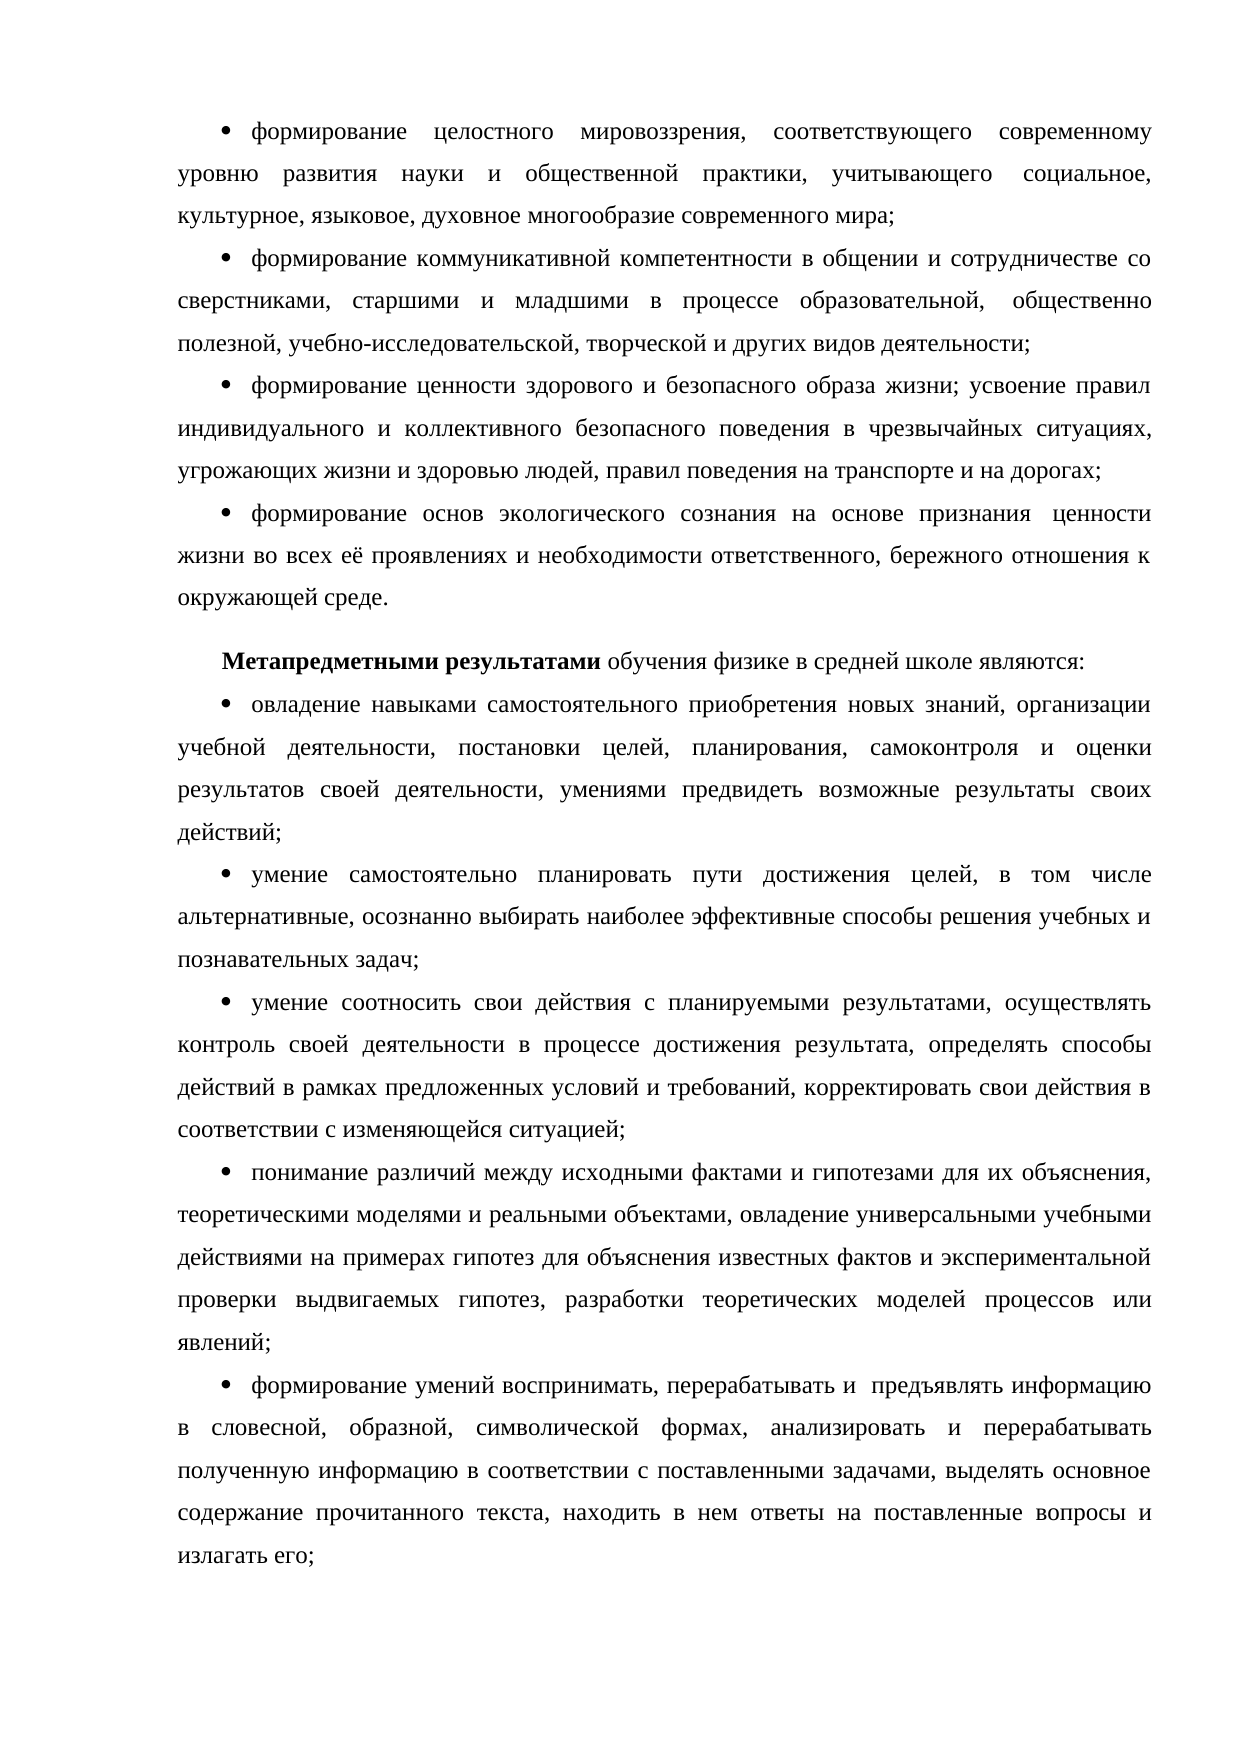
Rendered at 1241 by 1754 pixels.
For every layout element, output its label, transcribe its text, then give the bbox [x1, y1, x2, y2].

list формирование целостного мировоззрения, соответствующего современному уровню развития науки и общественной практики, учитывающего социальное, культурное, языковое, духовное многообразие современного мира; [177, 116, 1152, 229]
list формирование умений воспринимать, перерабатывать и предъявлять информацию в словесной, образной, символической формах, анализировать и перерабатывать полученную информацию в соответствии с поставленными задачами, выделять основное содержание прочитанного текста, находить в нем ответы на поставленные вопросы и излагать его; [177, 1370, 1152, 1568]
text Метапредметными результатами обучения физике в средней школе являются: [222, 646, 1163, 675]
list формирование коммуникативной компетентности в общении и сотрудничестве со сверстниками, старшими и младшими в процессе образовательной, общественно полезной, учебно-исследовательской, творческой и других видов деятельности; [177, 243, 1152, 356]
list умение самостоятельно планировать пути достижения целей, в том числе альтернативные, осознанно выбирать наиболее эффективные способы решения учебных и познавательных задач; [177, 859, 1152, 972]
list формирование основ экологического сознания на основе признания ценности жизни во всех её проявлениях и необходимости ответственного, бережного отношения к окружающей среде. [177, 498, 1152, 611]
list умение соотносить свои действия с планируемыми результатами, осуществлять контроль своей деятельности в процессе достижения результата, определять способы действий в рамках предложенных условий и требований, корректировать свои действия в соответствии с изменяющейся ситуацией; [177, 987, 1152, 1143]
list овладение навыками самостоятельного приобретения новых знаний, организации учебной деятельности, постановки целей, планирования, самоконтроля и оценки результатов своей деятельности, умениями предвидеть возможные результаты своих действий; [177, 689, 1152, 845]
list понимание различий между исходными фактами и гипотезами для их объяснения, теоретическими моделями и реальными объектами, овладение универсальными учебными действиями на примерах гипотез для объяснения известных фактов и экспериментальной проверки выдвигаемых гипотез, разработки теоретических моделей процессов или явлений; [177, 1157, 1152, 1355]
list формирование ценности здорового и безопасного образа жизни; усвоение правил индивидуального и коллективного безопасного поведения в чрезвычайных ситуациях, угрожающих жизни и здоровью людей, правил поведения на транспорте и на дорогах; [177, 371, 1152, 484]
